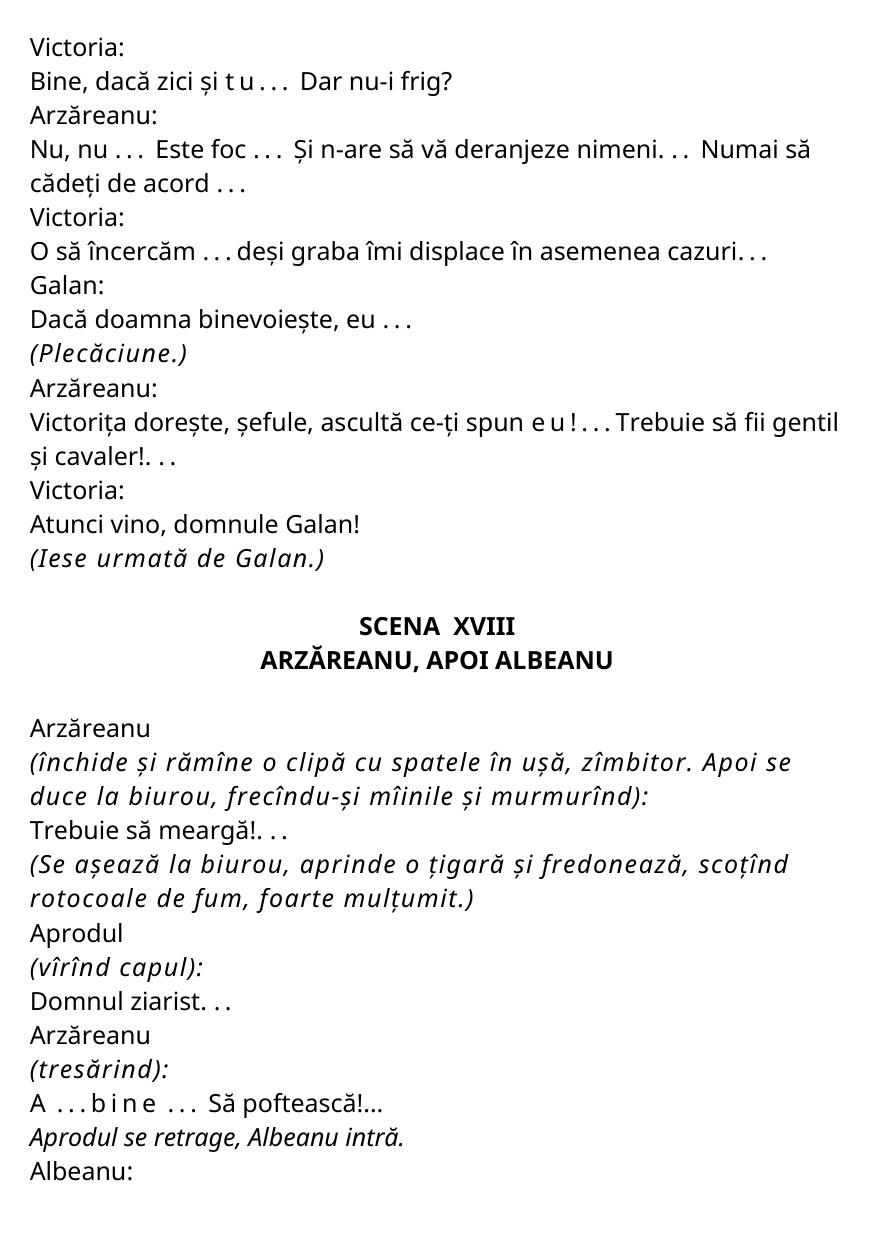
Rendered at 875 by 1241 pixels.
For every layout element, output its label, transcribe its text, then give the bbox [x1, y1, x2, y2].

text ARZĂREANU, APOI ALBEANU [29, 643, 844, 677]
text A ...bine ... Să poftească!... [29, 1086, 844, 1119]
text Arzăreanu [29, 1017, 844, 1051]
text Victoriţa doreşte, şefule, ascultă ce-ţi spun eu!...Trebuie să fii gentil şi cavaler!. .. [29, 404, 844, 472]
text (închide şi rămîne o clipă cu spatele în uşă, zîmbitor. Apoi se duce la biurou, frecîndu-şi mîinile şi murmurînd): [29, 745, 844, 813]
text (Plecăciune.) [29, 336, 844, 370]
text Victoria: [29, 200, 844, 234]
text Victoria: [29, 472, 844, 506]
text (Iese urmată de Galan.) [29, 541, 844, 574]
text Trebuie să meargă!. .. [29, 813, 844, 847]
text Nu, nu ... Este foc ... Şi n-are să vă deranjeze nimeni. .. Numai să cădeţi de acord ... [29, 132, 844, 200]
text Aprodul [29, 915, 844, 949]
text O să încercăm ...deşi graba îmi displace în asemenea cazuri... [29, 234, 844, 268]
text Bine, dacă zici şi tu... Dar nu-i frig? Arzăreanu: [29, 64, 844, 132]
text Arzăreanu [29, 711, 844, 745]
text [29, 29, 844, 64]
text (vîrînd capul): [29, 949, 844, 983]
text Dacă doamna binevoieşte, eu ... [29, 302, 844, 336]
text Arzăreanu: [29, 370, 844, 404]
text Galan: [29, 268, 844, 302]
text (tresărind): [29, 1051, 844, 1086]
text (Se aşează la biurou, aprinde o ţigară şi fredonează, scoţînd rotocoale de fum, foarte mulţumit.) [29, 847, 844, 915]
text Aprodul se retrage, Albeanu intră. [29, 1119, 844, 1154]
text Atunci vino, domnule Galan! [29, 506, 844, 541]
text Domnul ziarist. .. [29, 983, 844, 1017]
text Albeanu: [29, 1154, 844, 1188]
text SCENA XVIII [29, 609, 844, 643]
